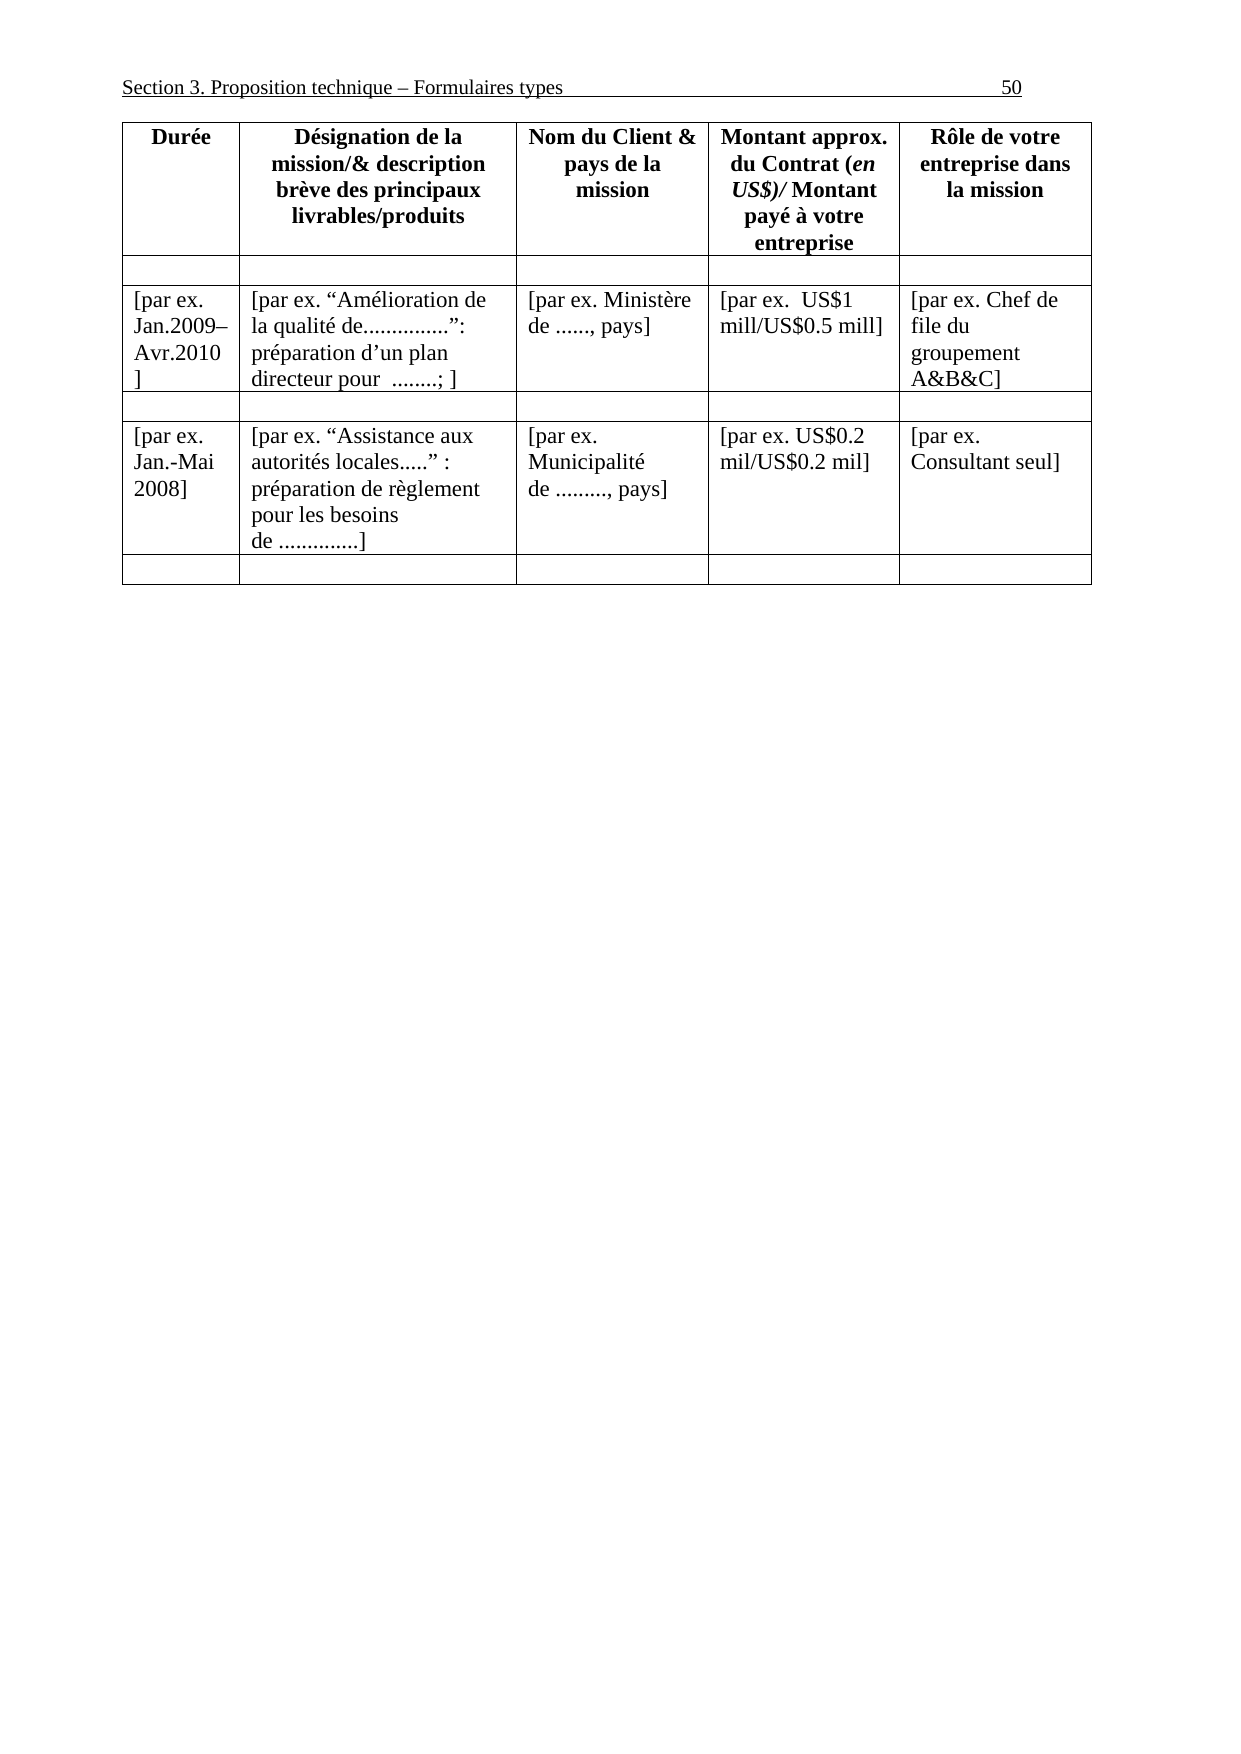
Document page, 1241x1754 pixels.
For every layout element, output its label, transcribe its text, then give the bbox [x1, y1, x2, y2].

table_header Désignation de la mission/& description brève des principaux livrables/produits [240, 123, 516, 255]
table_header Rôle de votre entreprise dans la mission [900, 123, 1091, 255]
table_cell [par ex. US$1 mill/US$0.5 mill] [709, 286, 899, 391]
table_header Montant approx. du Contrat (en US$)/ Montant payé à votre entreprise [709, 123, 899, 255]
table_cell [709, 555, 899, 584]
table_cell [par ex. Chef de file du groupement A&B&C] [900, 286, 1091, 391]
table_cell [900, 256, 1091, 285]
table_cell [123, 555, 239, 584]
table_cell [par ex. Municipalité de ........., pays] [517, 422, 708, 554]
table_cell [709, 392, 899, 421]
table_cell [par ex. Consultant seul] [900, 422, 1091, 554]
table_cell [240, 256, 516, 285]
table_cell [par ex. Jan.-Mai 2008] [123, 422, 239, 554]
table_cell [517, 256, 708, 285]
table_header Durée [123, 123, 239, 255]
table_cell [par ex. “Assistance aux autorités locales.....” : préparation de règlement pour les besoins de ..............] [240, 422, 516, 554]
table_cell [par ex. US$0.2 mil/US$0.2 mil] [709, 422, 899, 554]
table_cell [240, 392, 516, 421]
table_cell [900, 392, 1091, 421]
table_cell [900, 555, 1091, 584]
table_cell [par ex. Jan.2009– Avr.2010] [123, 286, 239, 391]
table_cell [par ex. “Amélioration de la qualité de...............”: préparation d’un plan directeur pour ........; ] [240, 286, 516, 391]
table_cell [123, 256, 239, 285]
table_cell [par ex. Ministère de ......, pays] [517, 286, 708, 391]
table_cell [517, 392, 708, 421]
table_cell [123, 392, 239, 421]
table_cell [709, 256, 899, 285]
table_header Nom du Client & pays de la mission [517, 123, 708, 255]
table_cell [240, 555, 516, 584]
table_cell [517, 555, 708, 584]
